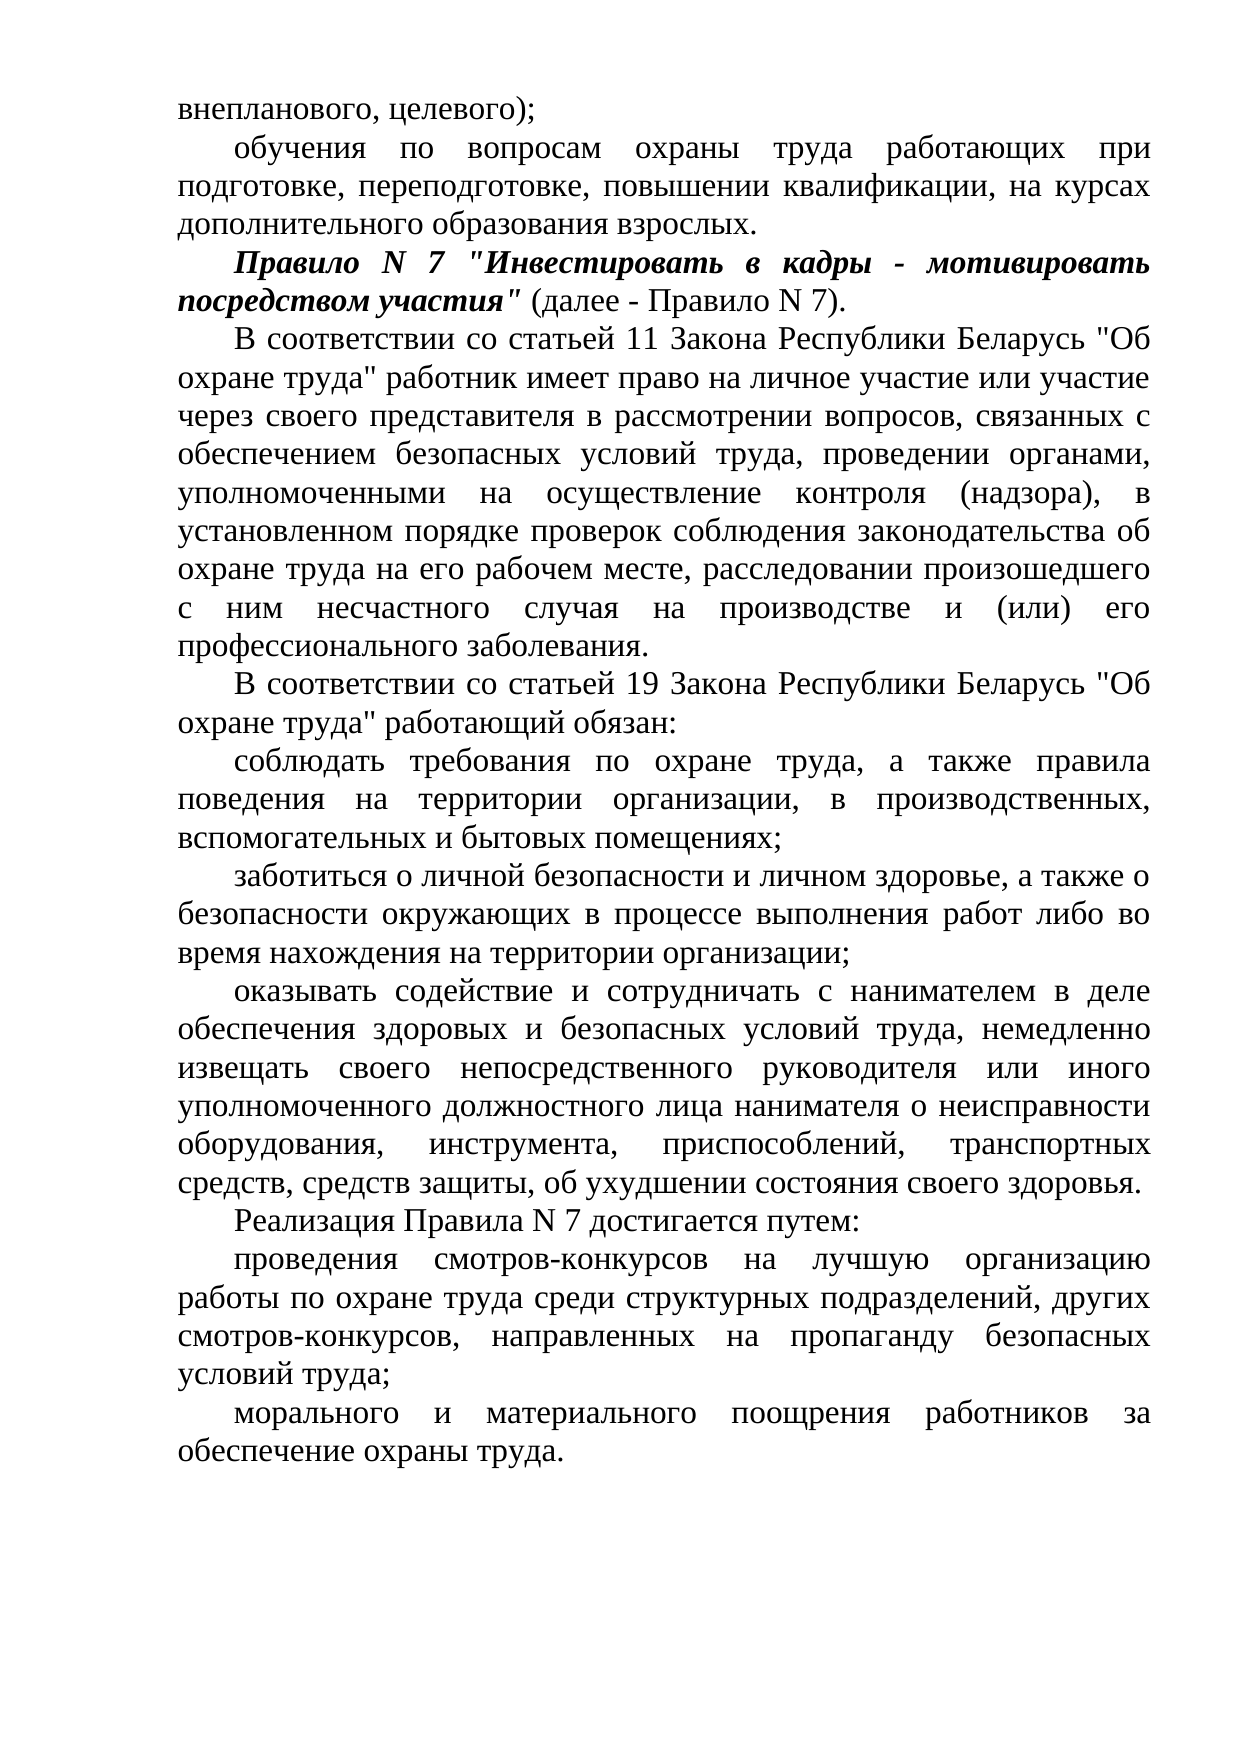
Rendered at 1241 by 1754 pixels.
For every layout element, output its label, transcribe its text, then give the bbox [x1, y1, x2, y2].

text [177, 89, 1152, 127]
text оказывать содействие и сотрудничать с нанимателем в деле обеспечения здоровых и безопасных условий труда, немедленно извещать своего непосредственного руководителя или иного уполномоченного должностного лица нанимателя о неисправности оборудования, инструмента, приспособлений, транспортных средств, средств защиты, об ухудшении состояния своего здоровья. [177, 970, 1152, 1200]
text заботиться о личной безопасности и личном здоровье, а также о безопасности окружающих в процессе выполнения работ либо во время нахождения на территории организации; [177, 855, 1152, 970]
text соблюдать требования по охране труда, а также правила поведения на территории организации, в производственных, вспомогательных и бытовых помещениях; [177, 740, 1152, 855]
text Реализация Правила N 7 достигается путем: [177, 1200, 1152, 1239]
text обучения по вопросам охраны труда работающих при подготовке, переподготовке, повышении квалификации, на курсах дополнительного образования взрослых. [177, 127, 1152, 242]
text В соответствии со статьей 11 Закона Республики Беларусь "Об охране труда" работник имеет право на личное участие или участие через своего представителя в рассмотрении вопросов, связанных с обеспечением безопасных условий труда, проведении органами, уполномоченными на осуществление контроля (надзора), в установленном порядке проверок соблюдения законодательства об охране труда на его рабочем месте, расследовании произошедшего с ним несчастного случая на производстве и (или) его профессионального заболевания. [177, 319, 1152, 664]
text В соответствии со статьей 19 Закона Республики Беларусь "Об охране труда" работающий обязан: [177, 664, 1152, 740]
text морального и материального поощрения работников за обеспечение охраны труда. [177, 1392, 1152, 1469]
text Правило N 7 "Инвестировать в кадры - мотивировать посредством участия" (далее - Правило N 7). [177, 242, 1152, 319]
text проведения смотров-конкурсов на лучшую организацию работы по охране труда среди структурных подразделений, других смотров-конкурсов, направленных на пропаганду безопасных условий труда; [177, 1239, 1152, 1392]
